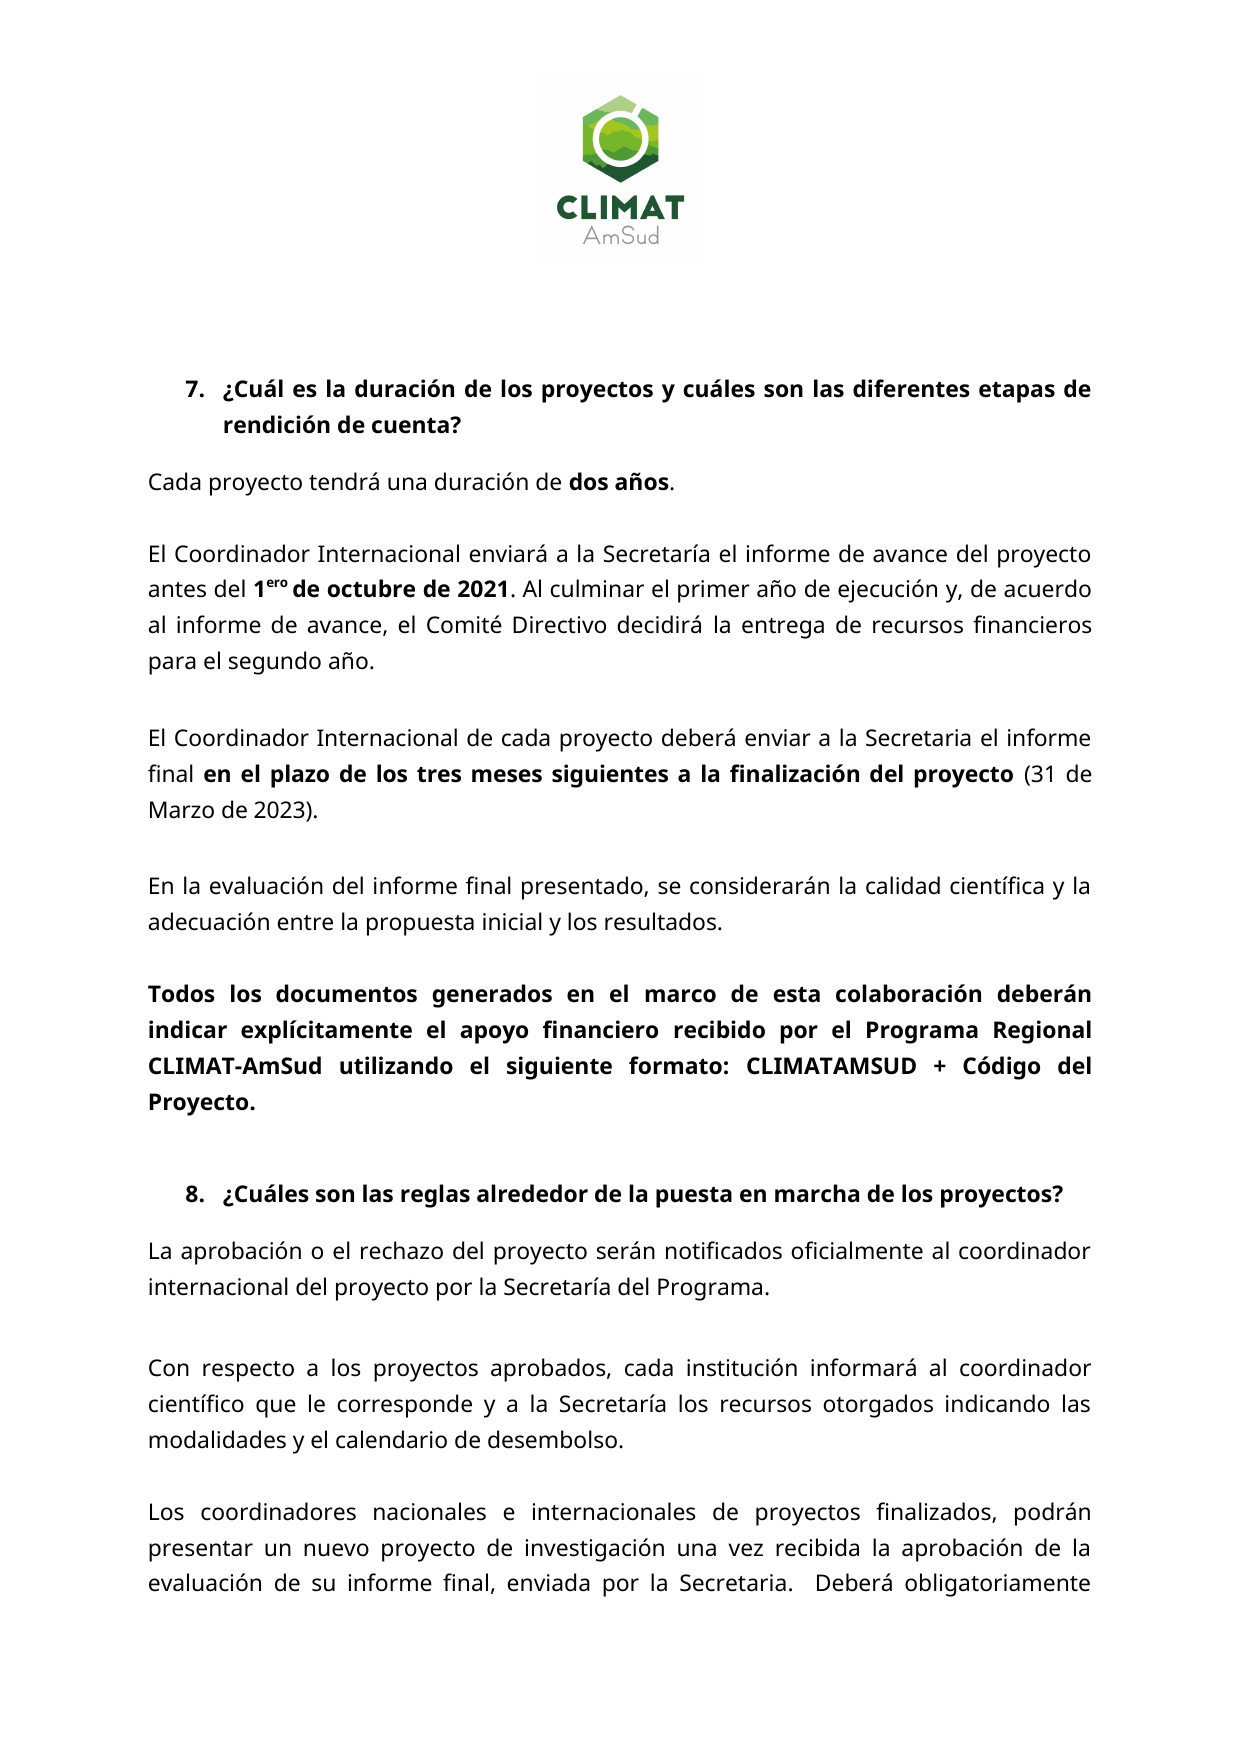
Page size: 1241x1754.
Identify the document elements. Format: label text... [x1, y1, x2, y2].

text Todos los documentos generados en el marco de esta colaboración deberán indicar explícitamente el apoyo financiero recibido por el Programa Regional CLIMAT-AmSud utilizando el siguiente formato: CLIMATAMSUD + Código del Proyecto. [148, 978, 1093, 1117]
text El Coordinador Internacional enviará a la Secretaría el informe de avance del proyecto antes del 1ero de octubre de 2021. Al culminar el primer año de ejecución y, de acuerdo al informe de avance, el Comité Directivo decidirá la entrega de recursos financieros para el segundo año. [148, 537, 1093, 677]
text El Coordinador Internacional de cada proyecto deberá enviar a la Secretaria el informe final en el plazo de los tres meses siguientes a la finalización del proyecto (31 de Marzo de 2023). [148, 722, 1093, 825]
list ¿Cuál es la duración de los proyectos y cuáles son las diferentes etapas de rendición de cuenta? [185, 373, 1093, 440]
text En la evaluación del informe final presentado, se considerarán la calidad científica y la adecuación entre la propuesta inicial y los resultados. [148, 870, 1093, 937]
text Con respecto a los proyectos aprobados, cada institución informará al coordinador científico que le corresponde y a la Secretaría los recursos otorgados indicando las modalidades y el calendario de desembolso. [148, 1352, 1093, 1455]
text La aprobación o el rechazo del proyecto serán notificados oficialmente al coordinador internacional del proyecto por la Secretaría del Programa. [148, 1235, 1093, 1302]
text Cada proyecto tendrá una duración de dos años. [148, 466, 1093, 497]
picture [535, 73, 706, 266]
list ¿Cuáles son las reglas alrededor de la puesta en marcha de los proyectos? [185, 1178, 1093, 1209]
